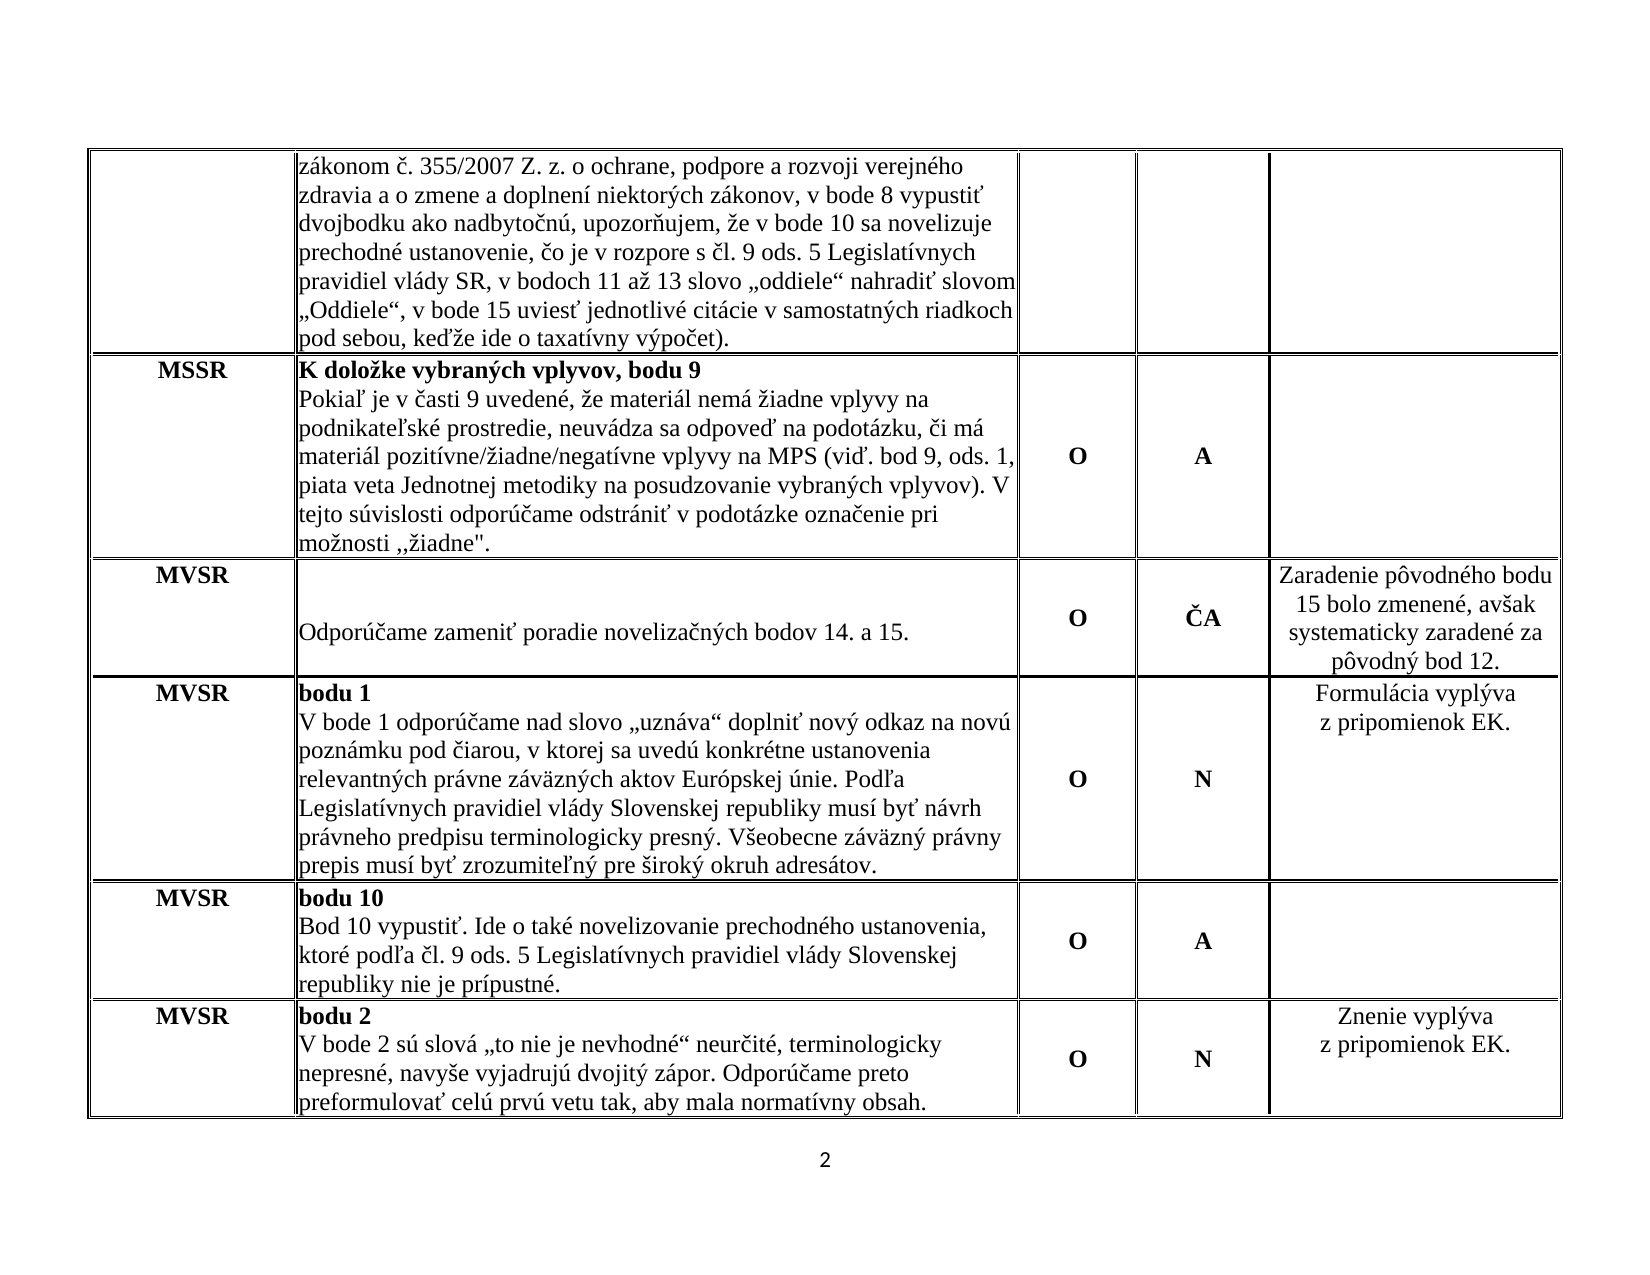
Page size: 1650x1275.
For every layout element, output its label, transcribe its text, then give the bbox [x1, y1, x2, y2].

table_cell Odporúčame zameniť poradie novelizačných bodov 14. a 15. [298, 560, 1017, 675]
table_cell A [1138, 883, 1268, 998]
table_cell MVSR [89, 557, 296, 675]
table_cell [1271, 352, 1560, 557]
table_cell O [1020, 883, 1135, 998]
table_cell O [1020, 356, 1135, 557]
table_cell MVSR [91, 879, 294, 998]
table_cell N [1138, 678, 1268, 879]
table_cell O [1020, 560, 1135, 675]
table_cell N [1137, 1001, 1269, 1116]
table_cell Formulácia vyplýva z pripomienok EK. [1271, 675, 1560, 879]
table_cell [1269, 151, 1560, 352]
table_cell A [1137, 151, 1269, 352]
table_cell bodu 2 V bode 2 sú slová „to nie je nevhodné“ neurčité, terminologicky nepresné, navyše vyjadrujú dvojitý zápor. Odporúčame preto preformulovať celú prvú vetu tak, aby mala normatívny obsah. [296, 1001, 1019, 1116]
table_cell O [1019, 151, 1137, 352]
table_cell Zaradenie pôvodného bodu 15 bolo zmenené, avšak systematicky zaradené za pôvodný bod 12. [1269, 557, 1561, 675]
table_cell [1271, 879, 1560, 998]
table_cell K doložke vybraných vplyvov, bodu 9 Pokiaľ je v časti 9 uvedené, že materiál nemá žiadne vplyvy na podnikateľské prostredie, neuvádza sa odpoveď na podotázku, či má materiál pozitívne/žiadne/negatívne vplyvy na MPS (viď. bod 9, ods. 1, piata veta Jednotnej metodiky na posudzovanie vybraných vplyvov). V tejto súvislosti odporúčame odstrániť v podotázke označenie pri možnosti ,,žiadne". [298, 356, 1017, 557]
table_cell Znenie vyplýva z pripomienok EK. [1269, 998, 1561, 1116]
table_cell ČA [1138, 560, 1268, 675]
table_cell MSSR [91, 352, 294, 557]
table_cell O [1020, 678, 1135, 879]
table_cell bodu 1 V bode 1 odporúčame nad slovo „uznáva“ doplniť nový odkaz na novú poznámku pod čiarou, v ktorej sa uvedú konkrétne ustanovenia relevantných právne záväzných aktov Európskej únie. Podľa Legislatívnych pravidiel vlády Slovenskej republiky musí byť návrh právneho predpisu terminologicky presný. Všeobecne záväzný právny prepis musí byť zrozumiteľný pre široký okruh adresátov. [298, 678, 1017, 879]
table_cell MFSR [89, 149, 296, 352]
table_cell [296, 151, 1019, 352]
table_cell O [1019, 1001, 1137, 1116]
table_cell A [1138, 356, 1268, 557]
table_cell MVSR [89, 998, 296, 1116]
table_cell bodu 10 Bod 10 vypustiť. Ide o také novelizovanie prechodného ustanovenia, ktoré podľa čl. 9 ods. 5 Legislatívnych pravidiel vlády Slovenskej republiky nie je prípustné. [298, 883, 1017, 998]
table_cell MVSR [91, 675, 294, 879]
